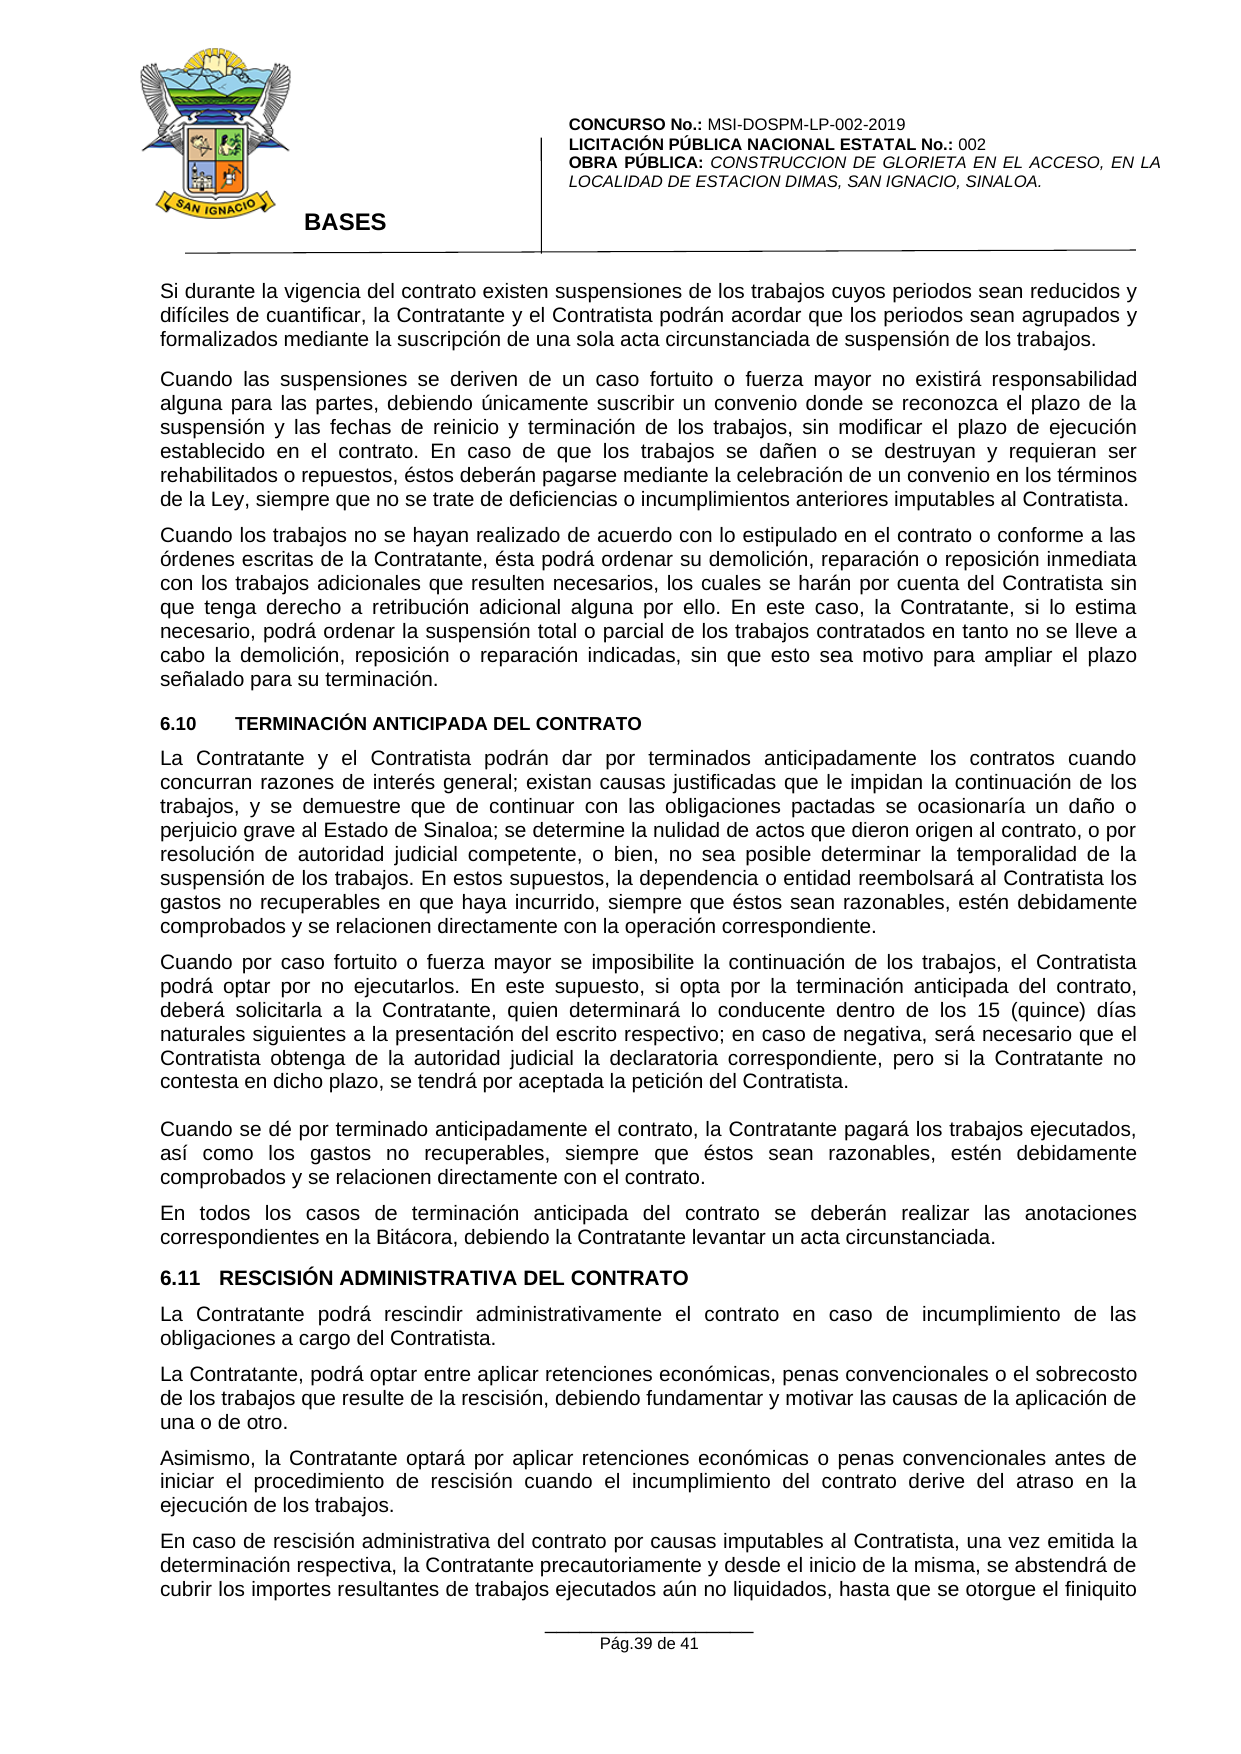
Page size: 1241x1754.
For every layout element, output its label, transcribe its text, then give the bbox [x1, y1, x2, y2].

text En todos los casos de terminación anticipada del contrato se deberán realizar las anotaciones correspondientes en la Bitácora, debiendo la Contratante levantar un acta circunstanciada. [160, 1201, 1138, 1249]
text Cuando se dé por terminado anticipadamente el contrato, la Contratante pagará los trabajos ejecutados, así como los gastos no recuperables, siempre que éstos sean razonables, estén debidamente comprobados y se relacionen directamente con el contrato. [160, 1117, 1138, 1189]
text La Contratante, podrá optar entre aplicar retenciones económicas, penas convencionales o el sobrecosto de los trabajos que resulte de la rescisión, debiendo fundamentar y motivar las causas de la aplicación de una o de otro. [160, 1362, 1138, 1433]
text 6.10 TERMINACIÓN ANTICIPADA DEL CONTRATO [160, 712, 1138, 734]
text La Contratante y el Contratista podrán dar por terminados anticipadamente los contratos cuando concurran razones de interés general; existan causas justificadas que le impidan la continuación de los trabajos, y se demuestre que de continuar con las obligaciones pactadas se ocasionaría un daño o perjuicio grave al Estado de Sinaloa; se determine la nulidad de actos que dieron origen al contrato, o por resolución de autoridad judicial competente, o bien, no sea posible determinar la temporalidad de la suspensión de los trabajos. En estos supuestos, la dependencia o entidad reembolsará al Contratista los gastos no recuperables en que haya incurrido, siempre que éstos sean razonables, estén debidamente comprobados y se relacionen directamente con la operación correspondiente. [160, 746, 1138, 937]
text Cuando por caso fortuito o fuerza mayor se imposibilite la continuación de los trabajos, el Contratista podrá optar por no ejecutarlos. En este supuesto, si opta por la terminación anticipada del contrato, deberá solicitarla a la Contratante, quien determinará lo conducente dentro de los 15 (quince) días naturales siguientes a la presentación del escrito respectivo; en caso de negativa, será necesario que el Contratista obtenga de la autoridad judicial la declaratoria correspondiente, pero si la Contratante no contesta en dicho plazo, se tendrá por aceptada la petición del Contratista. [160, 949, 1138, 1093]
text La Contratante podrá rescindir administrativamente el contrato en caso de incumplimiento de las obligaciones a cargo del Contratista. [160, 1302, 1138, 1349]
text Cuando las suspensiones se deriven de un caso fortuito o fuerza mayor no existirá responsabilidad alguna para las partes, debiendo únicamente suscribir un convenio donde se reconozca el plazo de la suspensión y las fechas de reinicio y terminación de los trabajos, sin modificar el plazo de ejecución establecido en el contrato. En caso de que los trabajos se dañen o se destruyan y requieran ser rehabilitados o repuestos, éstos deberán pagarse mediante la celebración de un convenio en los términos de la Ley, siempre que no se trate de deficiencias o incumplimientos anteriores imputables al Contratista. [160, 367, 1138, 511]
text 6.11 RESCISIÓN ADMINISTRATIVA DEL CONTRATO [160, 1266, 1138, 1290]
text Cuando los trabajos no se hayan realizado de acuerdo con lo estipulado en el contrato o conforme a las órdenes escritas de la Contratante, ésta podrá ordenar su demolición, reparación o reposición inmediata con los trabajos adicionales que resulten necesarios, los cuales se harán por cuenta del Contratista sin que tenga derecho a retribución adicional alguna por ello. En este caso, la Contratante, si lo estima necesario, podrá ordenar la suspensión total o parcial de los trabajos contratados en tanto no se lleve a cabo la demolición, reposición o reparación indicadas, sin que esto sea motivo para ampliar el plazo señalado para su terminación. [160, 523, 1138, 691]
text Si durante la vigencia del contrato existen suspensiones de los trabajos cuyos periodos sean reducidos y difíciles de cuantificar, la Contratante y el Contratista podrán acordar que los periodos sean agrupados y formalizados mediante la suscripción de una sola acta circunstanciada de suspensión de los trabajos. [160, 279, 1138, 351]
text Asimismo, la Contratante optará por aplicar retenciones económicas o penas convencionales antes de iniciar el procedimiento de rescisión cuando el incumplimiento del contrato derive del atraso en la ejecución de los trabajos. [160, 1445, 1138, 1517]
picture [135, 35, 294, 226]
